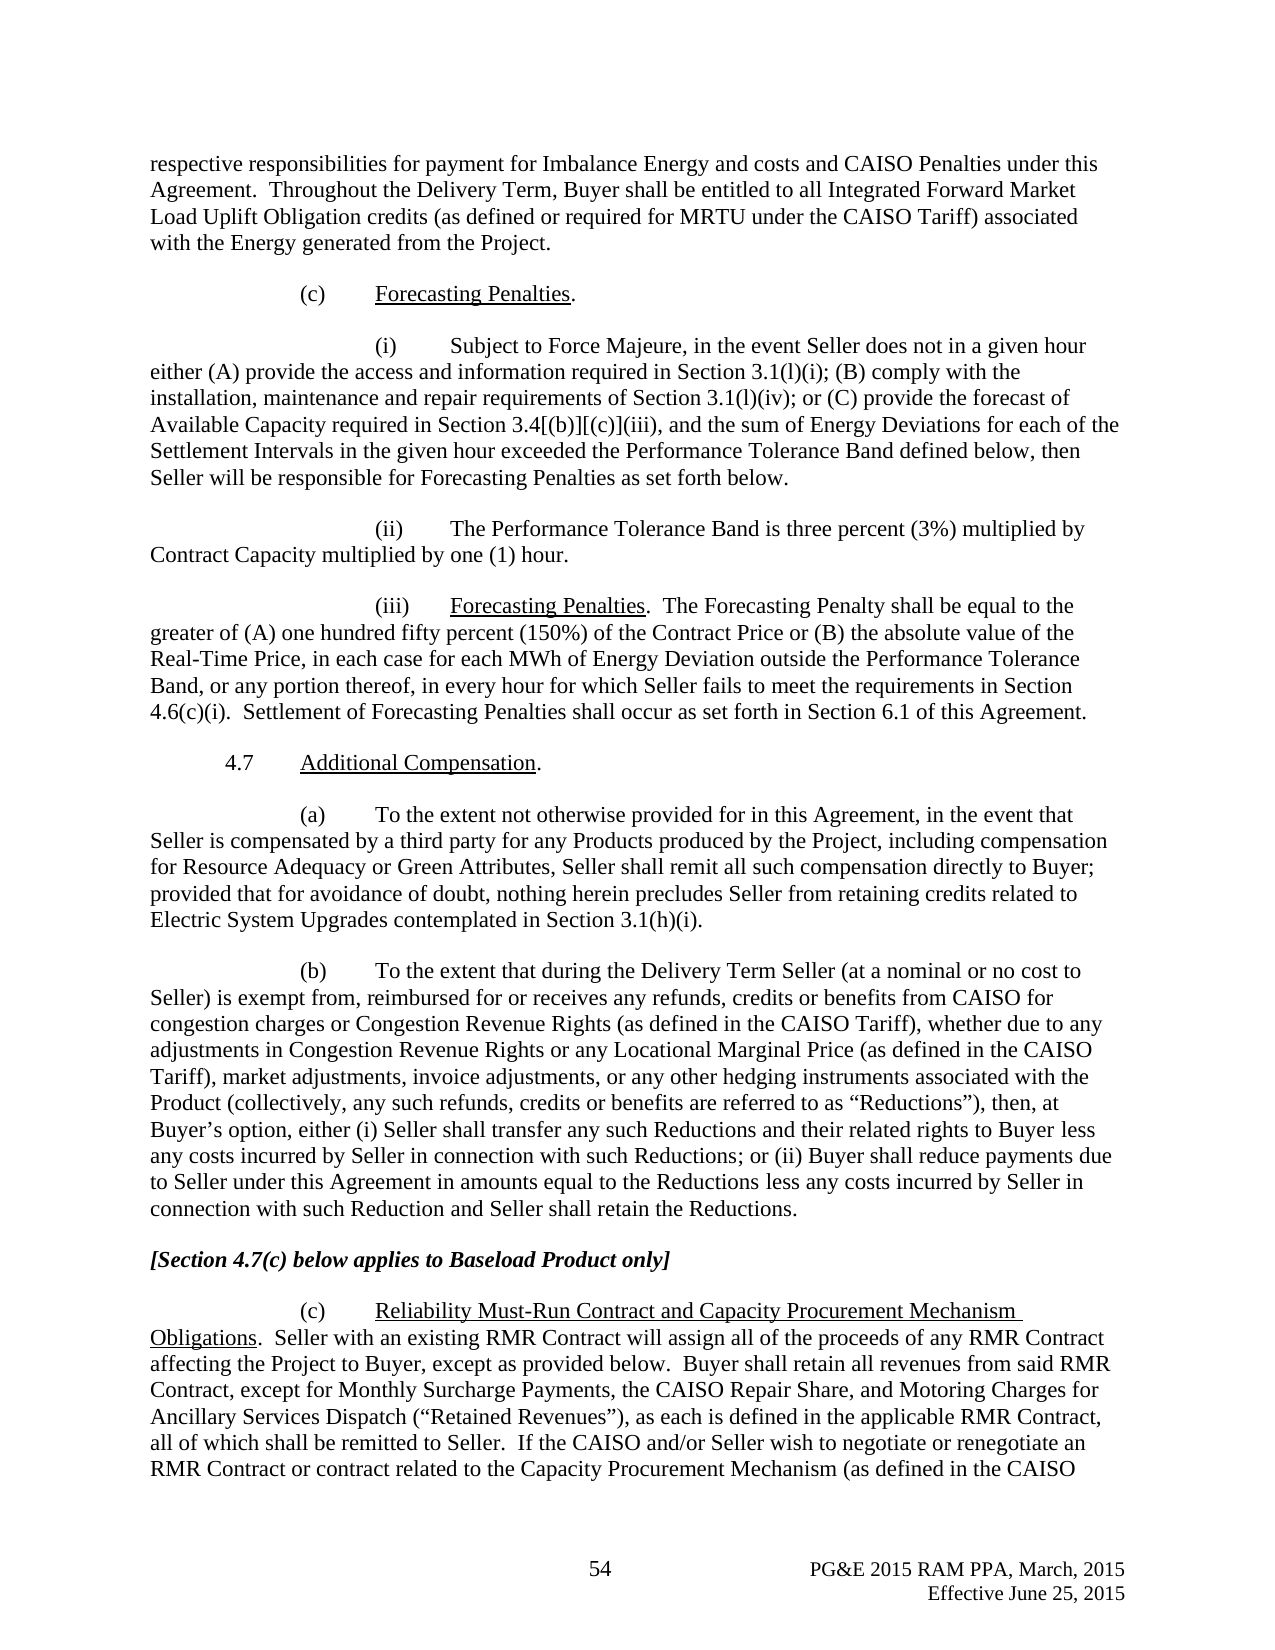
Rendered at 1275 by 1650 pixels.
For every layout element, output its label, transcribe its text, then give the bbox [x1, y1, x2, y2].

text (a) To the extent not otherwise provided for in this Agreement, in the event that Seller is compensated by a third party for any Products produced by the Project, including compensation for Resource Adequacy or Green Attributes, Seller shall remit all such compensation directly to Buyer; provided that for avoidance of doubt, nothing herein precludes Seller from retaining credits related to Electric System Upgrades contemplated in Section 3.1(h)(i). [150, 801, 1125, 932]
text [Section 4.7(c) below applies to Baseload Product only] [150, 1246, 1125, 1272]
text (iii) Forecasting Penalties. The Forecasting Penalty shall be equal to the greater of (A) one hundred fifty percent (150%) of the Contract Price or (B) the absolute value of the Real-Time Price, in each case for each MWh of Energy Deviation outside the Performance Tolerance Band, or any portion thereof, in every hour for which Seller fails to meet the requirements in Section 4.6(c)(i). Settlement of Forecasting Penalties shall occur as set forth in Section 6.1 of this Agreement. [150, 593, 1125, 724]
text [150, 1297, 1125, 1482]
text 4.7 Additional Compensation . [150, 749, 1125, 776]
text (ii) The Performance Tolerance Band is three percent (3%) multiplied by Contract Capacity multiplied by one (1) hour. [150, 515, 1125, 568]
text (c) Forecasting Penalties. [150, 280, 1125, 307]
text (i) Subject to Force Majeure, in the event Seller does not in a given hour either (A) provide the access and information required in Section 3.1(l)(i); (B) comply with the installation, maintenance and repair requirements of Section 3.1(l)(iv); or (C) provide the forecast of Available Capacity required in Section 3.4[(b)][(c)](iii), and the sum of Energy Deviations for each of the Settlement Intervals in the given hour exceeded the Performance Tolerance Band defined below, then Seller will be responsible for Forecasting Penalties as set forth below. [150, 332, 1125, 490]
text (b) To the extent that during the Delivery Term Seller (at a nominal or no cost to Seller) is exempt from, reimbursed for or receives any refunds, credits or benefits from CAISO for congestion charges or Congestion Revenue Rights (as defined in the CAISO Tariff), whether due to any adjustments in Congestion Revenue Rights or any Locational Marginal Price (as defined in the CAISO Tariff), market adjustments, invoice adjustments, or any other hedging instruments associated with the Product (collectively, any such refunds, credits or benefits are referred to as “Reductions”), then, at Buyer’s option, either (i) Seller shall transfer any such Reductions and their related rights to Buyer less any costs incurred by Seller in connection with such Reductions; or (ii) Buyer shall reduce payments due to Seller under this Agreement in amounts equal to the Reductions less any costs incurred by Seller in connection with such Reduction and Seller shall retain the Reductions. [150, 957, 1125, 1221]
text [150, 150, 1125, 255]
